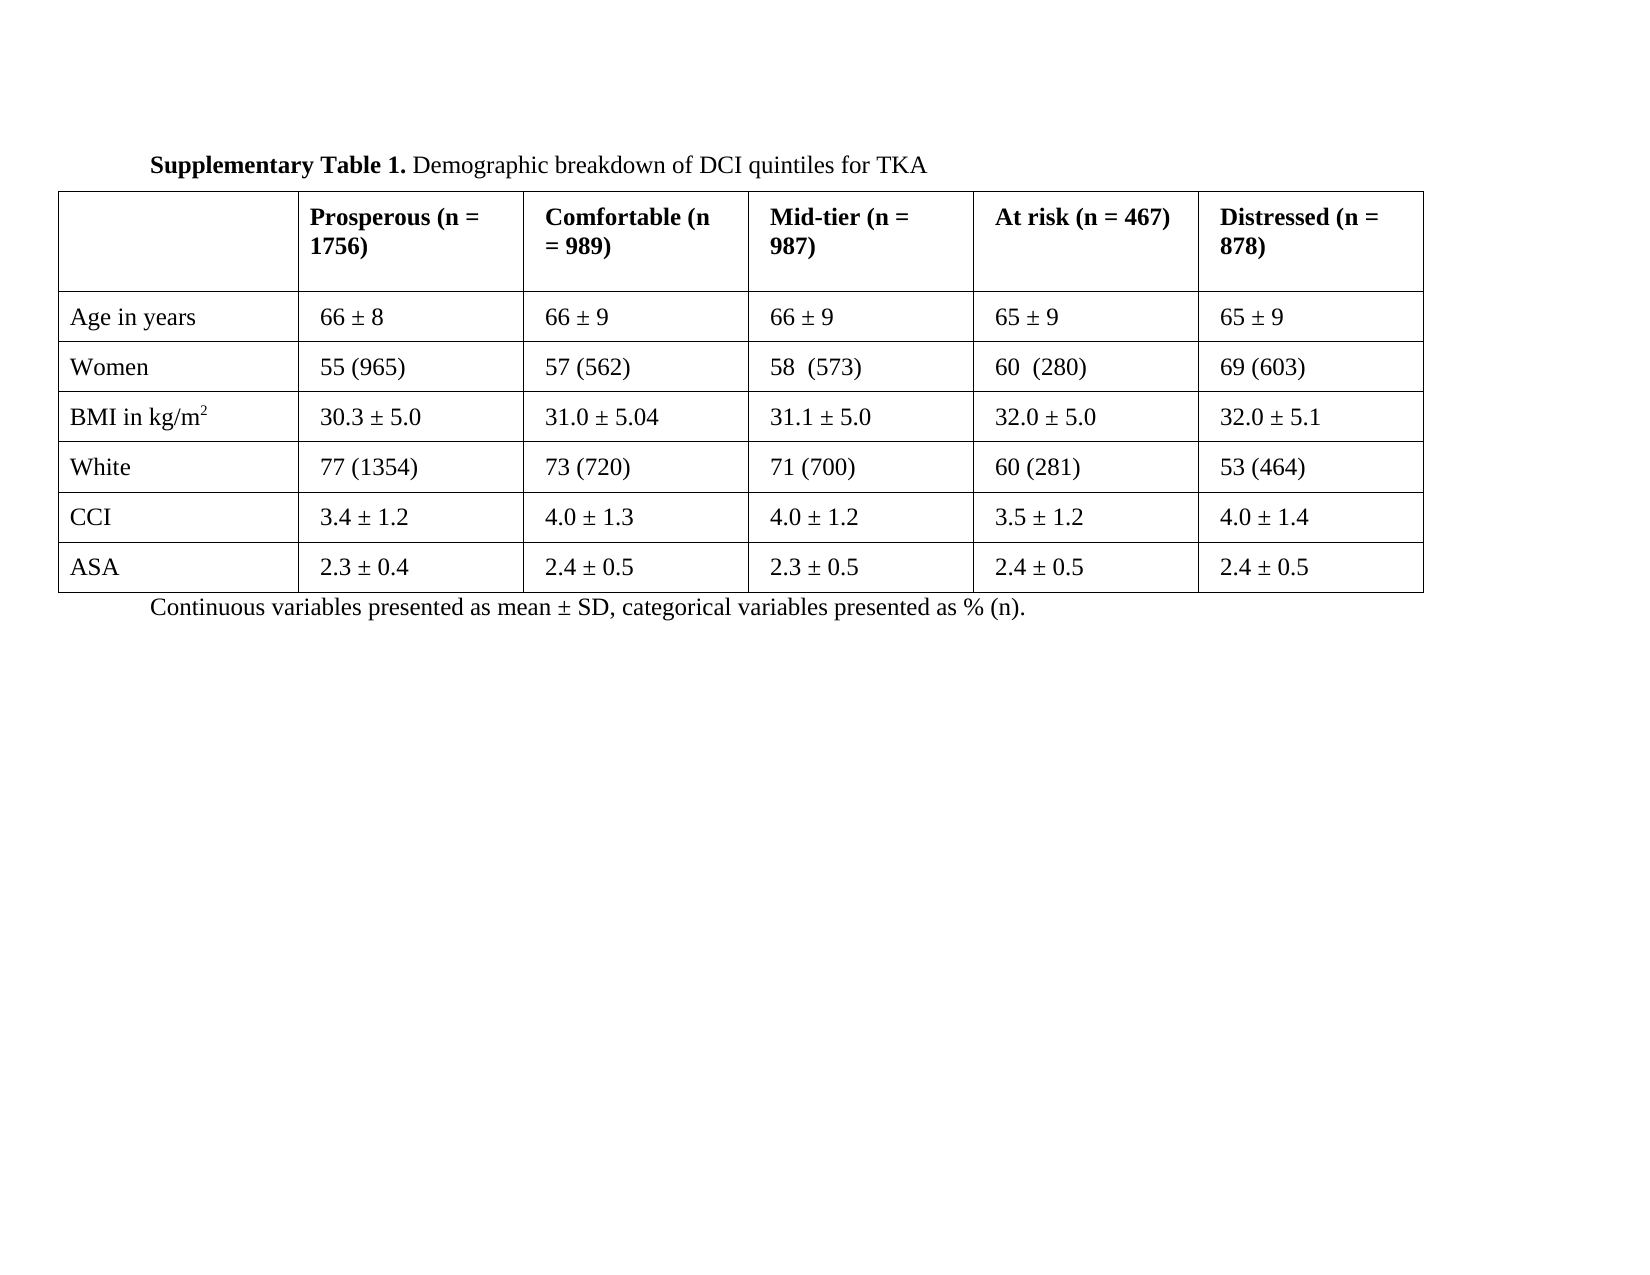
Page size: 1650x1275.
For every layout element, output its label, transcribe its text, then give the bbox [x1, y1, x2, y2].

table_cell 3.4 ± 1.2 [299, 493, 523, 541]
table_cell Age in years [59, 292, 298, 341]
table_cell 66 ± 9 [524, 292, 748, 341]
table_cell 3.5 ± 1.2 [974, 493, 1198, 541]
table_cell ASA [59, 543, 298, 592]
table_cell 4.0 ± 1.2 [749, 493, 973, 541]
table_header Prosperous (n = 1756) [299, 192, 523, 291]
table_cell 30.3 ± 5.0 [299, 392, 523, 441]
table_cell 60 (281) [974, 442, 1198, 491]
table_cell 2.4 ± 0.5 [974, 543, 1198, 592]
table_cell 32.0 ± 5.1 [1199, 392, 1423, 441]
text Continuous variables presented as mean ± SD, categorical variables presented as % (n). [150, 592, 1500, 621]
table_header Mid-tier (n = 987) [749, 192, 973, 291]
table_cell 2.4 ± 0.5 [524, 543, 748, 592]
table_cell 31.0 ± 5.04 [524, 392, 748, 441]
table_cell 69 (603) [1199, 342, 1423, 391]
table_header Distressed (n = 878) [1199, 192, 1423, 291]
table_header [59, 192, 298, 291]
table_cell 66 ± 9 [749, 292, 973, 341]
table_cell 60 (280) [974, 342, 1198, 391]
text Supplementary Table 1. Demographic breakdown of DCI quintiles for TKA [150, 150, 1500, 179]
table_cell 73 (720) [524, 442, 748, 491]
table_cell 66 ± 8 [299, 292, 523, 341]
table_cell White [59, 442, 298, 491]
table_cell 77 (1354) [299, 442, 523, 491]
table_cell 65 ± 9 [974, 292, 1198, 341]
table_cell CCI [59, 493, 298, 541]
table_cell 4.0 ± 1.4 [1199, 493, 1423, 541]
table_cell 55 (965) [299, 342, 523, 391]
table_header Comfortable (n = 989) [524, 192, 748, 291]
table_cell 31.1 ± 5.0 [749, 392, 973, 441]
table_cell 2.3 ± 0.5 [749, 543, 973, 592]
table_cell 2.3 ± 0.4 [299, 543, 523, 592]
table_cell 2.4 ± 0.5 [1199, 543, 1423, 592]
table_header At risk (n = 467) [974, 192, 1198, 291]
table_cell 58 (573) [749, 342, 973, 391]
table_cell BMI in kg/m2 [59, 392, 298, 441]
table_cell 71 (700) [749, 442, 973, 491]
table_cell Women [59, 342, 298, 391]
table_cell 4.0 ± 1.3 [524, 493, 748, 541]
table_cell 53 (464) [1199, 442, 1423, 491]
table_cell 65 ± 9 [1199, 292, 1423, 341]
table_cell 32.0 ± 5.0 [974, 392, 1198, 441]
table_cell 57 (562) [524, 342, 748, 391]
